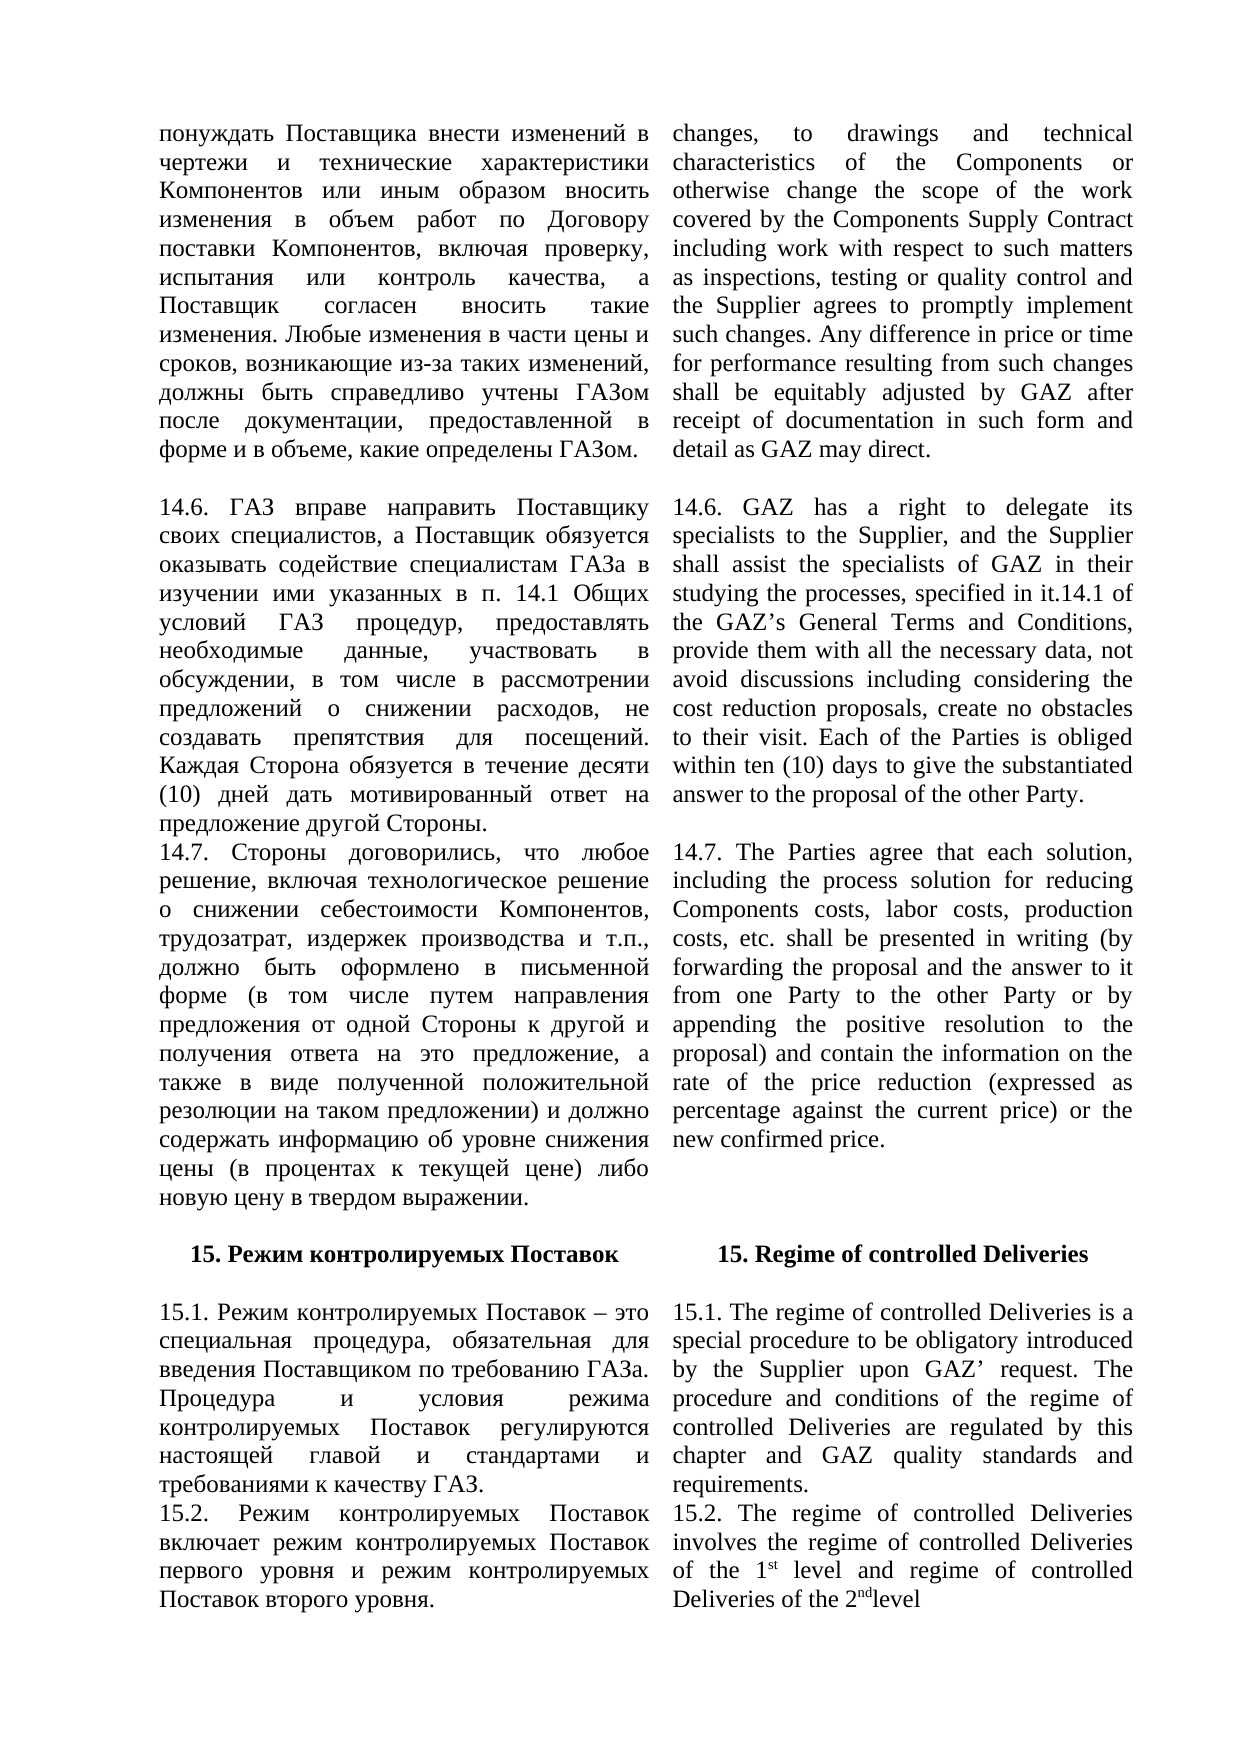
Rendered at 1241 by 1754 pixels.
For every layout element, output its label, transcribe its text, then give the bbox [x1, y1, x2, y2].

table_cell 15. Режим контролируемых Поставок [148, 1211, 661, 1297]
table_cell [148, 118, 661, 492]
table_cell 15. Regime of controlled Deliveries [661, 1211, 1144, 1297]
table_cell 14.6. ГАЗ вправе направить Поставщику своих специалистов, а Поставщик обязуется оказывать содействие специалистам ГАЗа в изучении ими указанных в п. 14.1 Общих условий ГАЗ процедур, предоставлять необходимые данные, участвовать в обсуждении, в том числе в рассмотрении предложений о снижении расходов, не создавать препятствия для посещений. Каждая Сторона обязуется в течение десяти (10) дней дать мотивированный ответ на предложение другой Стороны. [148, 492, 661, 837]
table_cell 15.1. Режим контролируемых Поставок – это специальная процедура, обязательная для введения Поставщиком по требованию ГАЗа. Процедура и условия режима контролируемых Поставок регулируются настоящей главой и стандартами и требованиями к качеству ГАЗ. [148, 1297, 661, 1498]
table_cell 14.7. Стороны договорились, что любое решение, включая технологическое решение о снижении себестоимости Компонентов, трудозатрат, издержек производства и т.п., должно быть оформлено в письменной форме (в том числе путем направления предложения от одной Стороны к другой и получения ответа на это предложение, а также в виде полученной положительной резолюции на таком предложении) и должно содержать информацию об уровне снижения цены (в процентах к текущей цене) либо новую цену в твердом выражении. [148, 837, 661, 1211]
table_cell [661, 118, 1144, 492]
table_cell 14.7. The Parties agree that each solution, including the process solution for reducing Components costs, labor costs, production costs, etc. shall be presented in writing (by forwarding the proposal and the answer to it from one Party to the other Party or by appending the positive resolution to the proposal) and contain the information on the rate of the price reduction (expressed as percentage against the current price) or the new confirmed price. [661, 837, 1144, 1211]
table_cell 15.1. The regime of controlled Deliveries is a special procedure to be obligatory introduced by the Supplier upon GAZ’ request. The procedure and conditions of the regime of controlled Deliveries are regulated by this chapter and GAZ quality standards and requirements. [661, 1297, 1144, 1498]
table_cell 15.2. The regime of controlled Deliveries involves the regime of controlled Deliveries of the 1st level and regime of controlled Deliveries of the 2ndlevel [661, 1498, 1144, 1613]
table_cell 14.6. GAZ has a right to delegate its specialists to the Supplier, and the Supplier shall assist the specialists of GAZ in their studying the processes, specified in it.14.1 of the GAZ’s General Terms and Conditions, provide them with all the necessary data, not avoid discussions including considering the cost reduction proposals, create no obstacles to their visit. Each of the Parties is obliged within ten (10) days to give the substantiated answer to the proposal of the other Party. [661, 492, 1144, 837]
table_cell 15.2. Режим контролируемых Поставок включает режим контролируемых Поставок первого уровня и режим контролируемых Поставок второго уровня. [148, 1498, 661, 1613]
